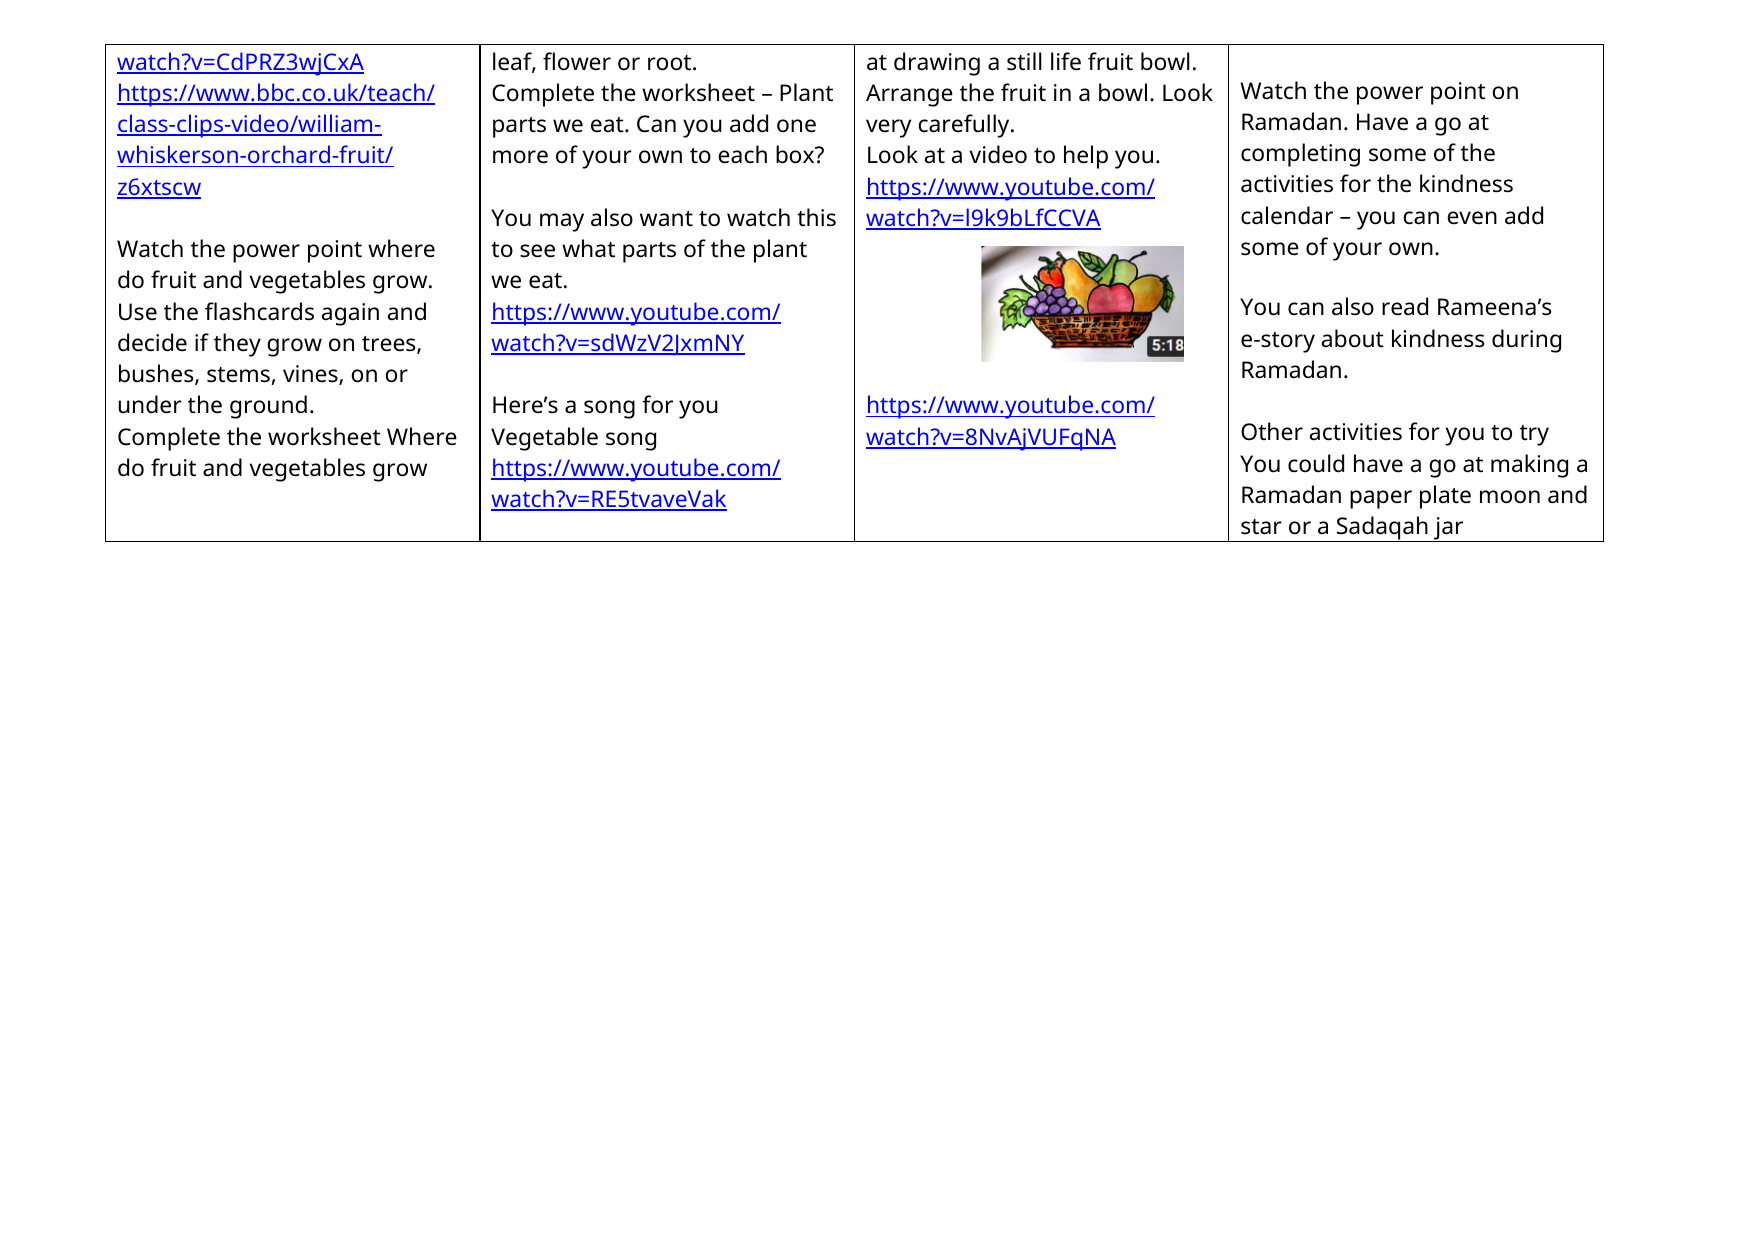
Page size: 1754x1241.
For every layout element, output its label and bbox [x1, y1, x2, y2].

table_cell [1229, 45, 1603, 577]
table_cell [481, 45, 854, 577]
picture [981, 371, 1184, 487]
table_cell [855, 45, 1228, 577]
table_cell [106, 45, 479, 577]
picture [1006, 81, 1194, 244]
